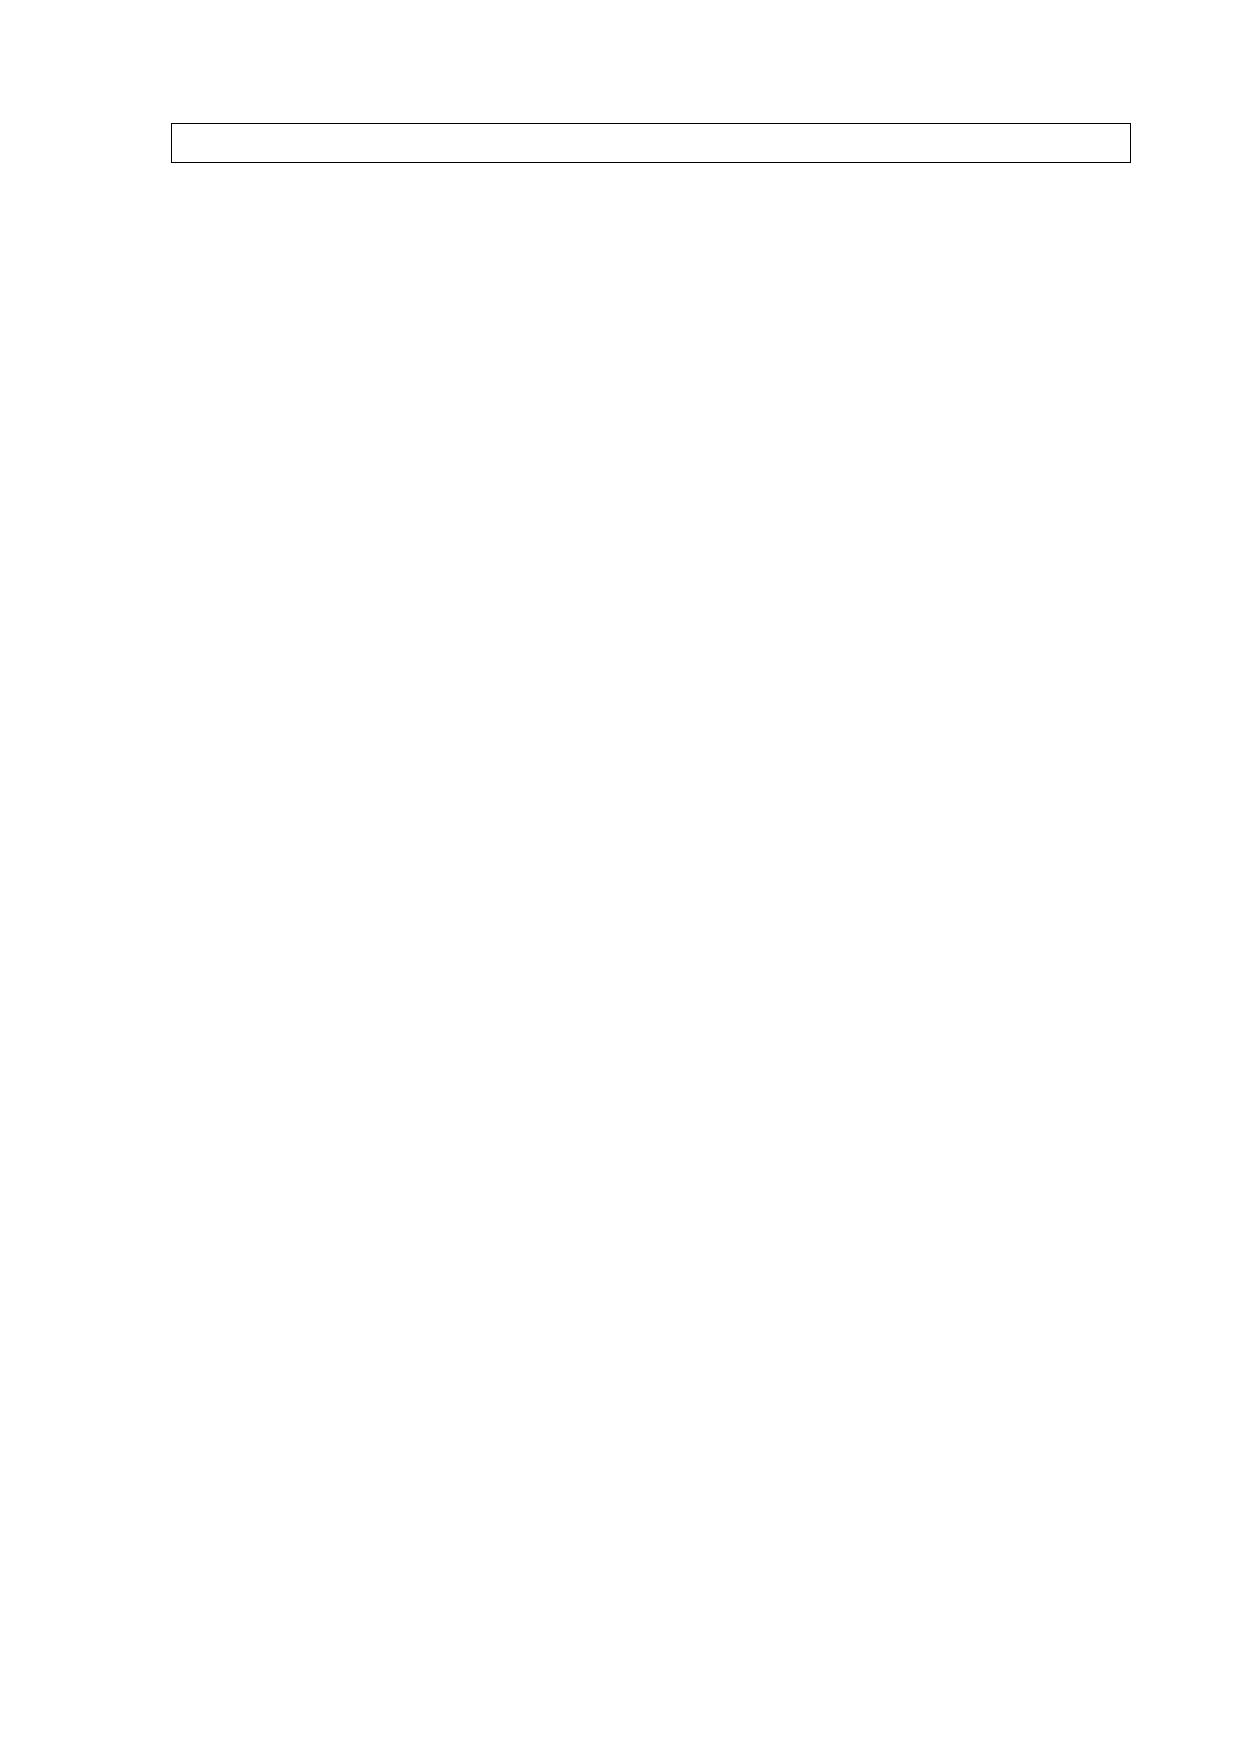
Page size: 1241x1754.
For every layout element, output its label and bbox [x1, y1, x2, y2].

table_cell [172, 124, 1130, 162]
